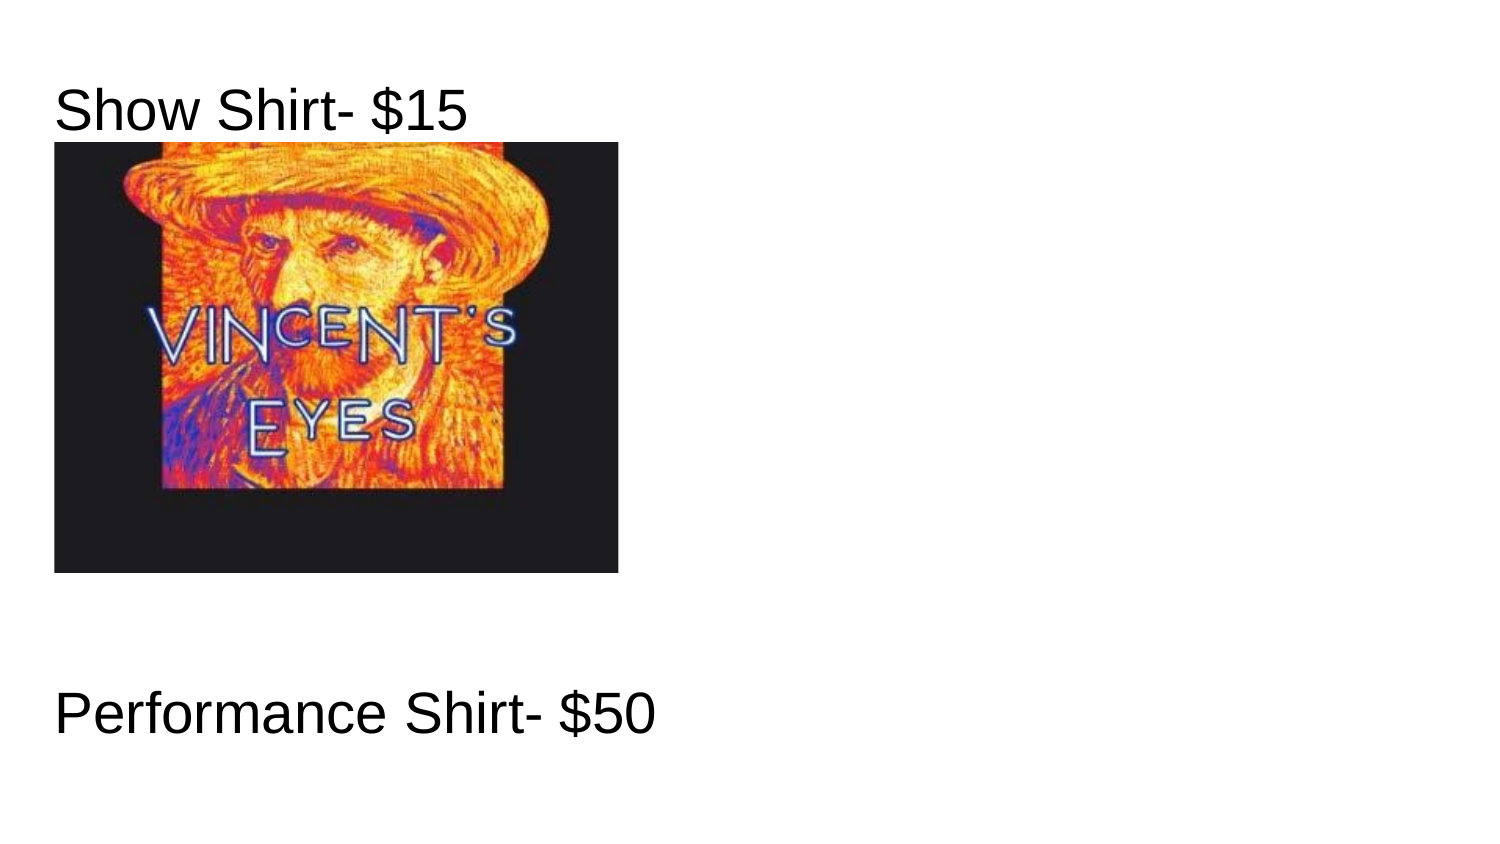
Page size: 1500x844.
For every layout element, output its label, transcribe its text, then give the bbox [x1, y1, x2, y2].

text Show Shirt- $15 [54, 76, 1379, 143]
picture [54, 142, 619, 573]
text Performance Shirt- $50 [54, 678, 1379, 746]
